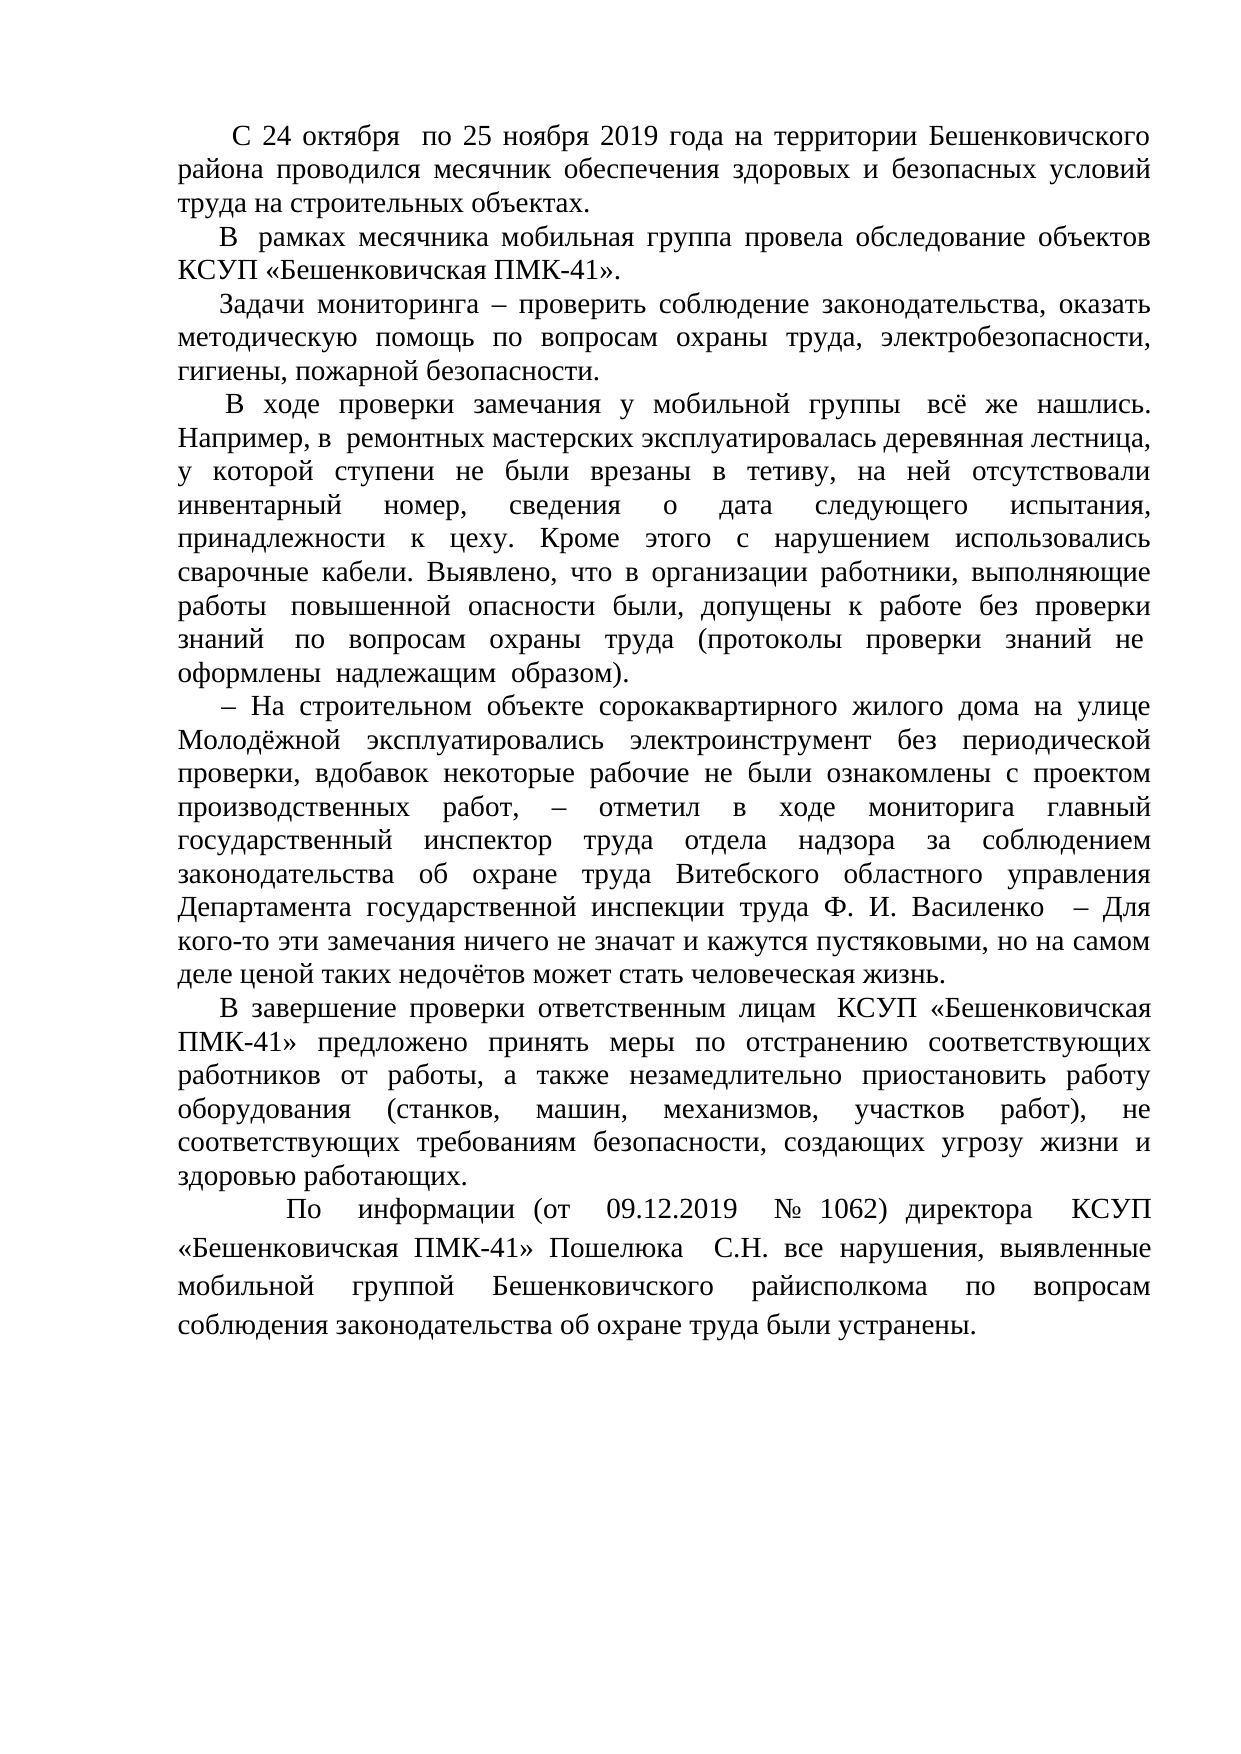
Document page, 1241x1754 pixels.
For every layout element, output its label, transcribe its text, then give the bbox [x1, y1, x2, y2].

text С 24 октября по 25 ноября 2019 года на территории Бешенковичского района проводился месячник обеспечения здоровых и безопасных условий труда на строительных объектах. [177, 118, 1152, 219]
text По информации (от 09.12.2019 № 1062) директора КСУП «Бешенковичская ПМК-41» Пошелюка С.Н. все нарушения, выявленные мобильной группой Бешенковичского райисполкома по вопросам соблюдения законодательства об охране труда были устранены. [177, 1191, 1152, 1341]
text В ходе проверки замечания у мобильной группы всё же нашлись. Например, в ремонтных мастерских эксплуатировалась деревянная лестница, у которой ступени не были врезаны в тетиву, на ней отсутствовали инвентарный номер, сведения о дата следующего испытания, принадлежности к цеху. Кроме этого с нарушением использовались сварочные кабели. Выявлено, что в организации работники, выполняющие работы повышенной опасности были, допущены к работе без проверки знаний по вопросам охраны труда (протоколы проверки знаний не оформлены надлежащим образом). [177, 386, 1152, 688]
text В рамках месячника мобильная группа провела обследование объектов КСУП «Бешенковичская ПМК-41». [177, 219, 1152, 286]
text В завершение проверки ответственным лицам КСУП «Бешенковичская ПМК-41» предложено принять меры по отстранению соответствующих работников от работы, а также незамедлительно приостановить работу оборудования (станков, машин, механизмов, участков работ), не соответствующих требованиям безопасности, создающих угрозу жизни и здоровью работающих. [177, 990, 1152, 1191]
text – На строительном объекте сорокаквартирного жилого дома на улице Молодёжной эксплуатировались электроинструмент без периодической проверки, вдобавок некоторые рабочие не были ознакомлены с проектом производственных работ, – отметил в ходе мониторига главный государственный инспектор труда отдела надзора за соблюдением законодательства об охране труда Витебского областного управления Департамента государственной инспекции труда Ф. И. Василенко – Для кого-то эти замечания ничего не значат и кажутся пустяковыми, но на самом деле ценой таких недочётов может стать человеческая жизнь. [177, 688, 1152, 990]
text Задачи мониторинга – проверить соблюдение законодательства, оказать методическую помощь по вопросам охраны труда, электробезопасности, гигиены, пожарной безопасности. [177, 286, 1152, 386]
